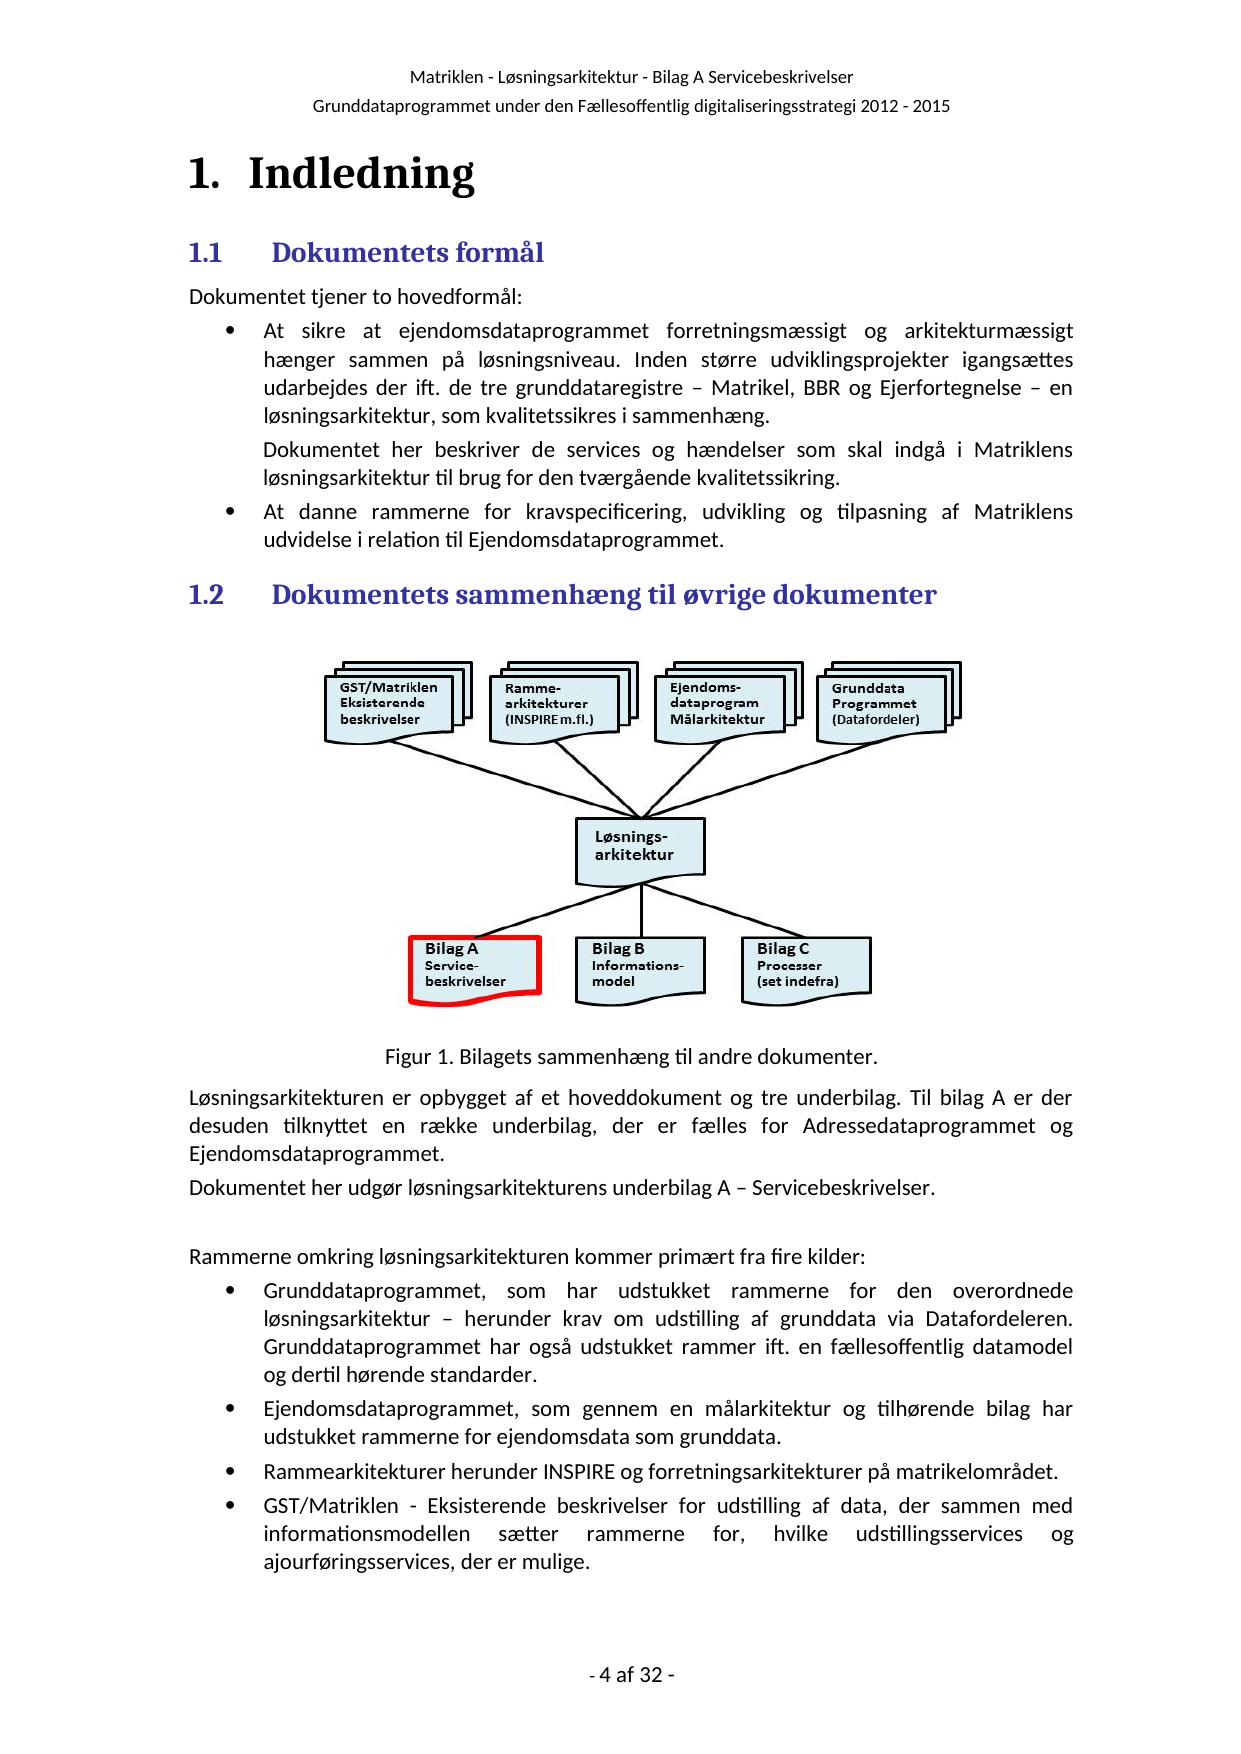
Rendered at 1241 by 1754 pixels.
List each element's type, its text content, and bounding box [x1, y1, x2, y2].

subtitle Dokumentets formål [189, 236, 1075, 269]
list Grunddataprogrammet, som har udstukket rammerne for den overordnede løsningsarkitektur – herunder krav om udstilling af grunddata via Datafordeleren. Grunddataprogrammet har også udstukket rammer ift. en fællesoffentlig datamodel og dertil hørende standarder. [226, 1276, 1075, 1388]
text Rammerne omkring løsningsarkitekturen kommer primært fra fire kilder: [189, 1242, 1075, 1270]
text Løsningsarkitekturen er opbygget af et hoveddokument og tre underbilag. Til bilag A er der desuden tilknyttet en række underbilag, der er fælles for Adressedataprogrammet og Ejendomsdataprogrammet. [189, 1083, 1075, 1167]
subtitle Indledning [189, 148, 1075, 200]
list GST/Matriklen - Eksisterende beskrivelser for udstilling af data, der sammen med informationsmodellen sætter rammerne for, hvilke udstillingsservices og ajourføringsservices, der er mulige. [226, 1491, 1075, 1575]
list At sikre at ejendomsdataprogrammet forretningsmæssigt og arkitekturmæssigt hænger sammen på løsningsniveau. Inden større udviklingsprojekter igangsættes udarbejdes der ift. de tre grunddataregistre – Matrikel, BBR og Ejerfortegnelse – en løsningsarkitektur, som kvalitetssikres i sammenhæng. [226, 317, 1075, 429]
text Dokumentet her beskriver de services og hændelser som skal indgå i Matriklens løsningsarkitektur til brug for den tværgående kvalitetssikring. [263, 435, 1075, 491]
list At danne rammerne for kravspecificering, udvikling og tilpasning af Matriklens udvidelse i relation til Ejendomsdataprogrammet. [226, 497, 1075, 553]
text Figur 1. Bilagets sammenhæng til andre dokumenter. [189, 1042, 1075, 1071]
list Ejendomsdataprogrammet, som gennem en målarkitektur og tilhørende bilag har udstukket rammerne for ejendomsdata som grunddata. [226, 1394, 1075, 1451]
list Rammearkitekturer herunder INSPIRE og forretningsarkitekturer på matrikelområdet. [226, 1457, 1075, 1485]
picture [269, 624, 994, 1031]
text Dokumentet tjener to hovedformål: [189, 282, 1075, 310]
text Dokumentet her udgør løsningsarkitekturens underbilag A – Servicebeskrivelser. [189, 1173, 1075, 1201]
subtitle Dokumentets sammenhæng til øvrige dokumenter [189, 578, 1075, 612]
